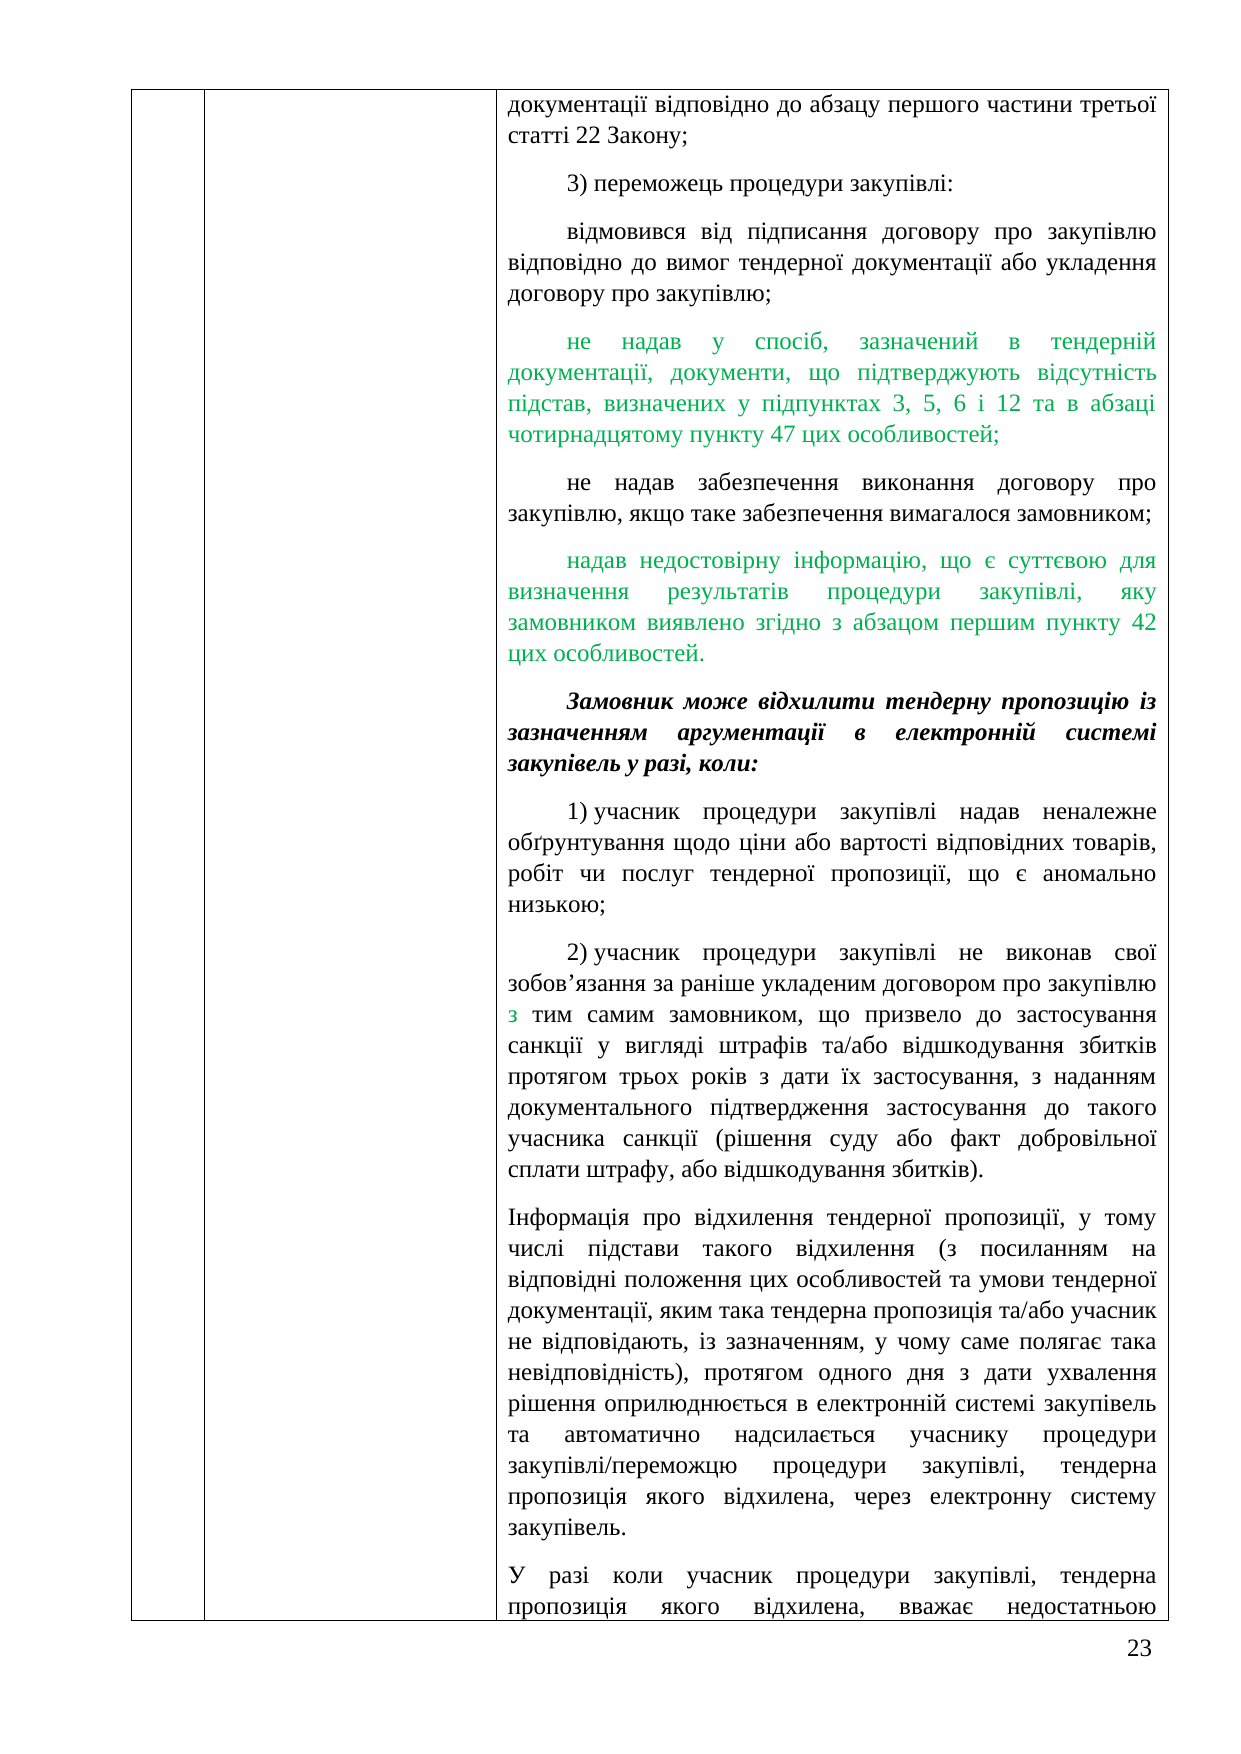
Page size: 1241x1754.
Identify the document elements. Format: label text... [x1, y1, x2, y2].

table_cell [497, 90, 1168, 1620]
table_cell 3 [132, 90, 204, 1620]
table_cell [205, 90, 496, 1620]
